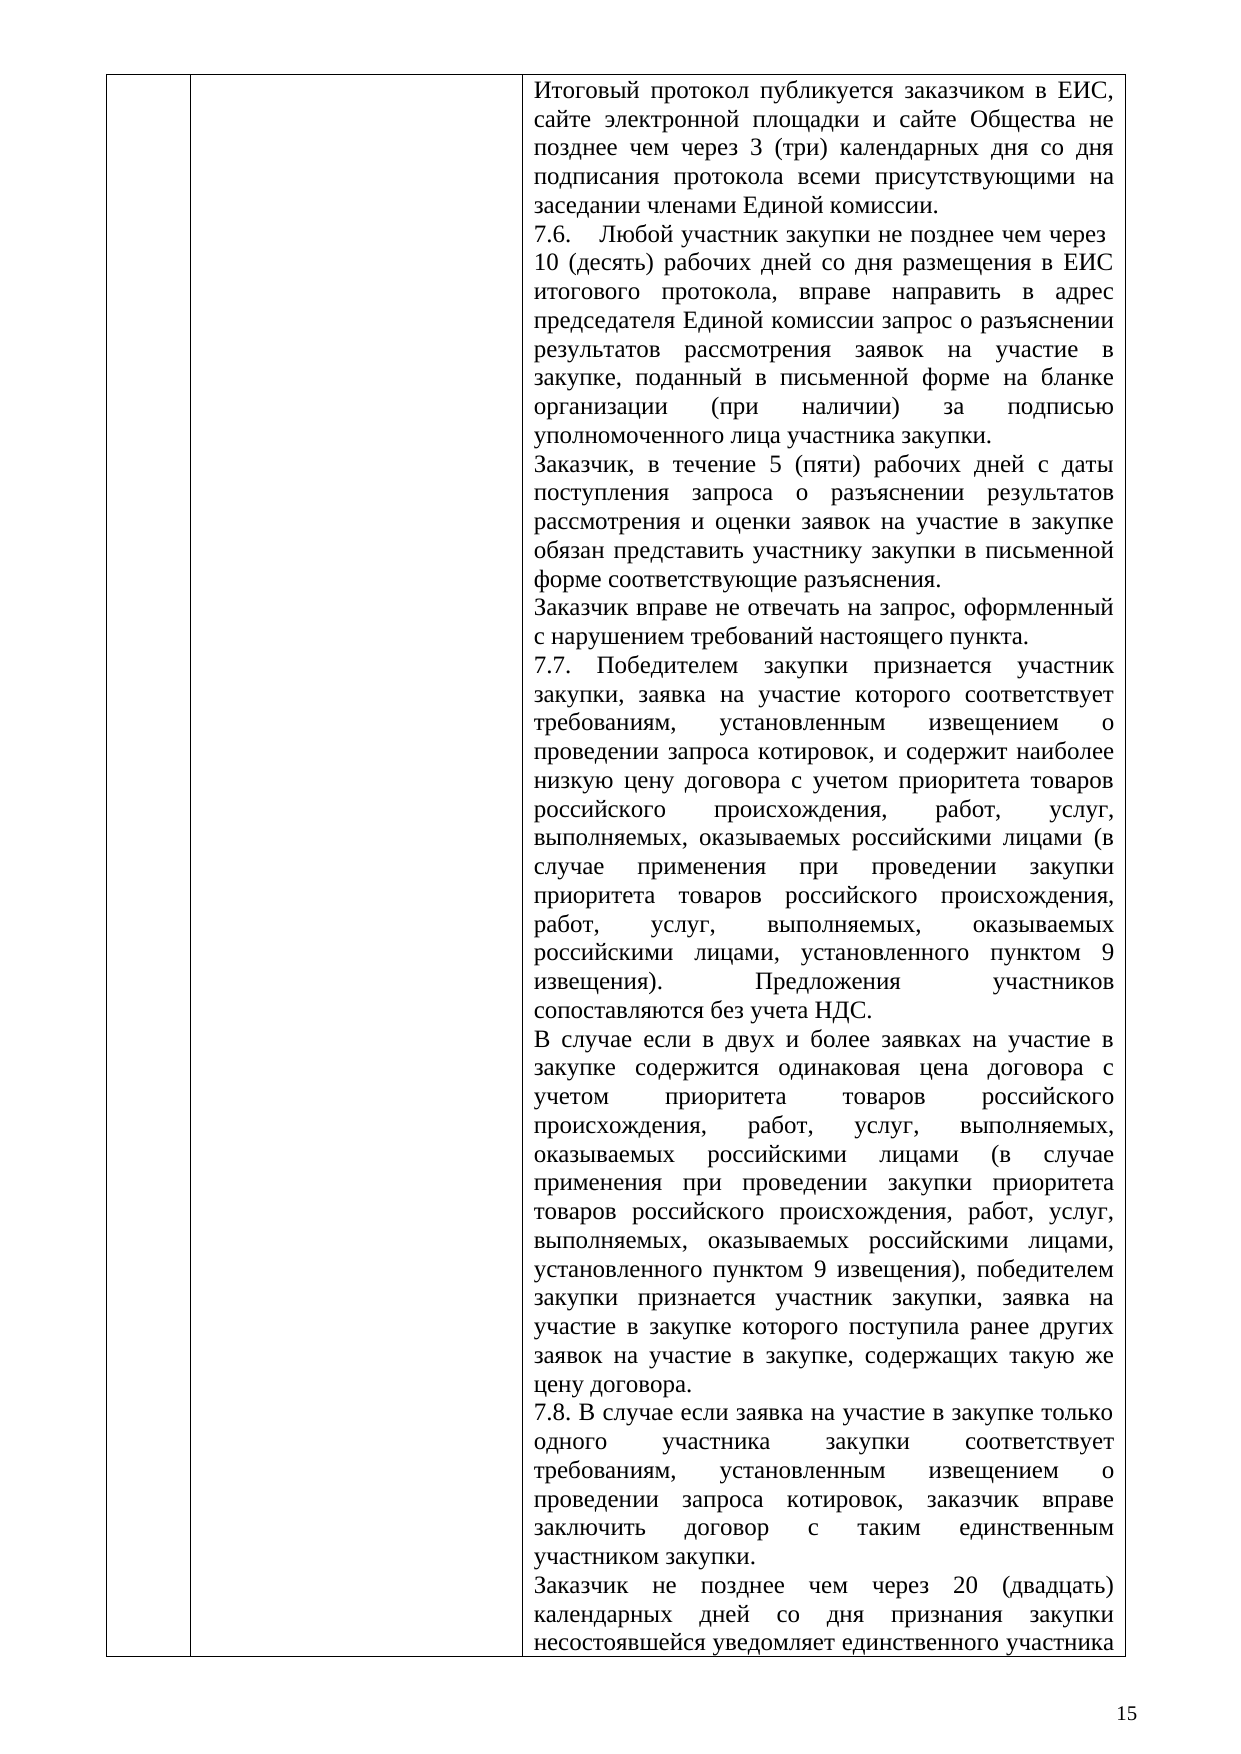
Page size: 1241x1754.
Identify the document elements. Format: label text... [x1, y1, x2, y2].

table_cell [191, 75, 522, 1656]
table_cell 7 [107, 75, 190, 1656]
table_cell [523, 75, 1125, 1656]
